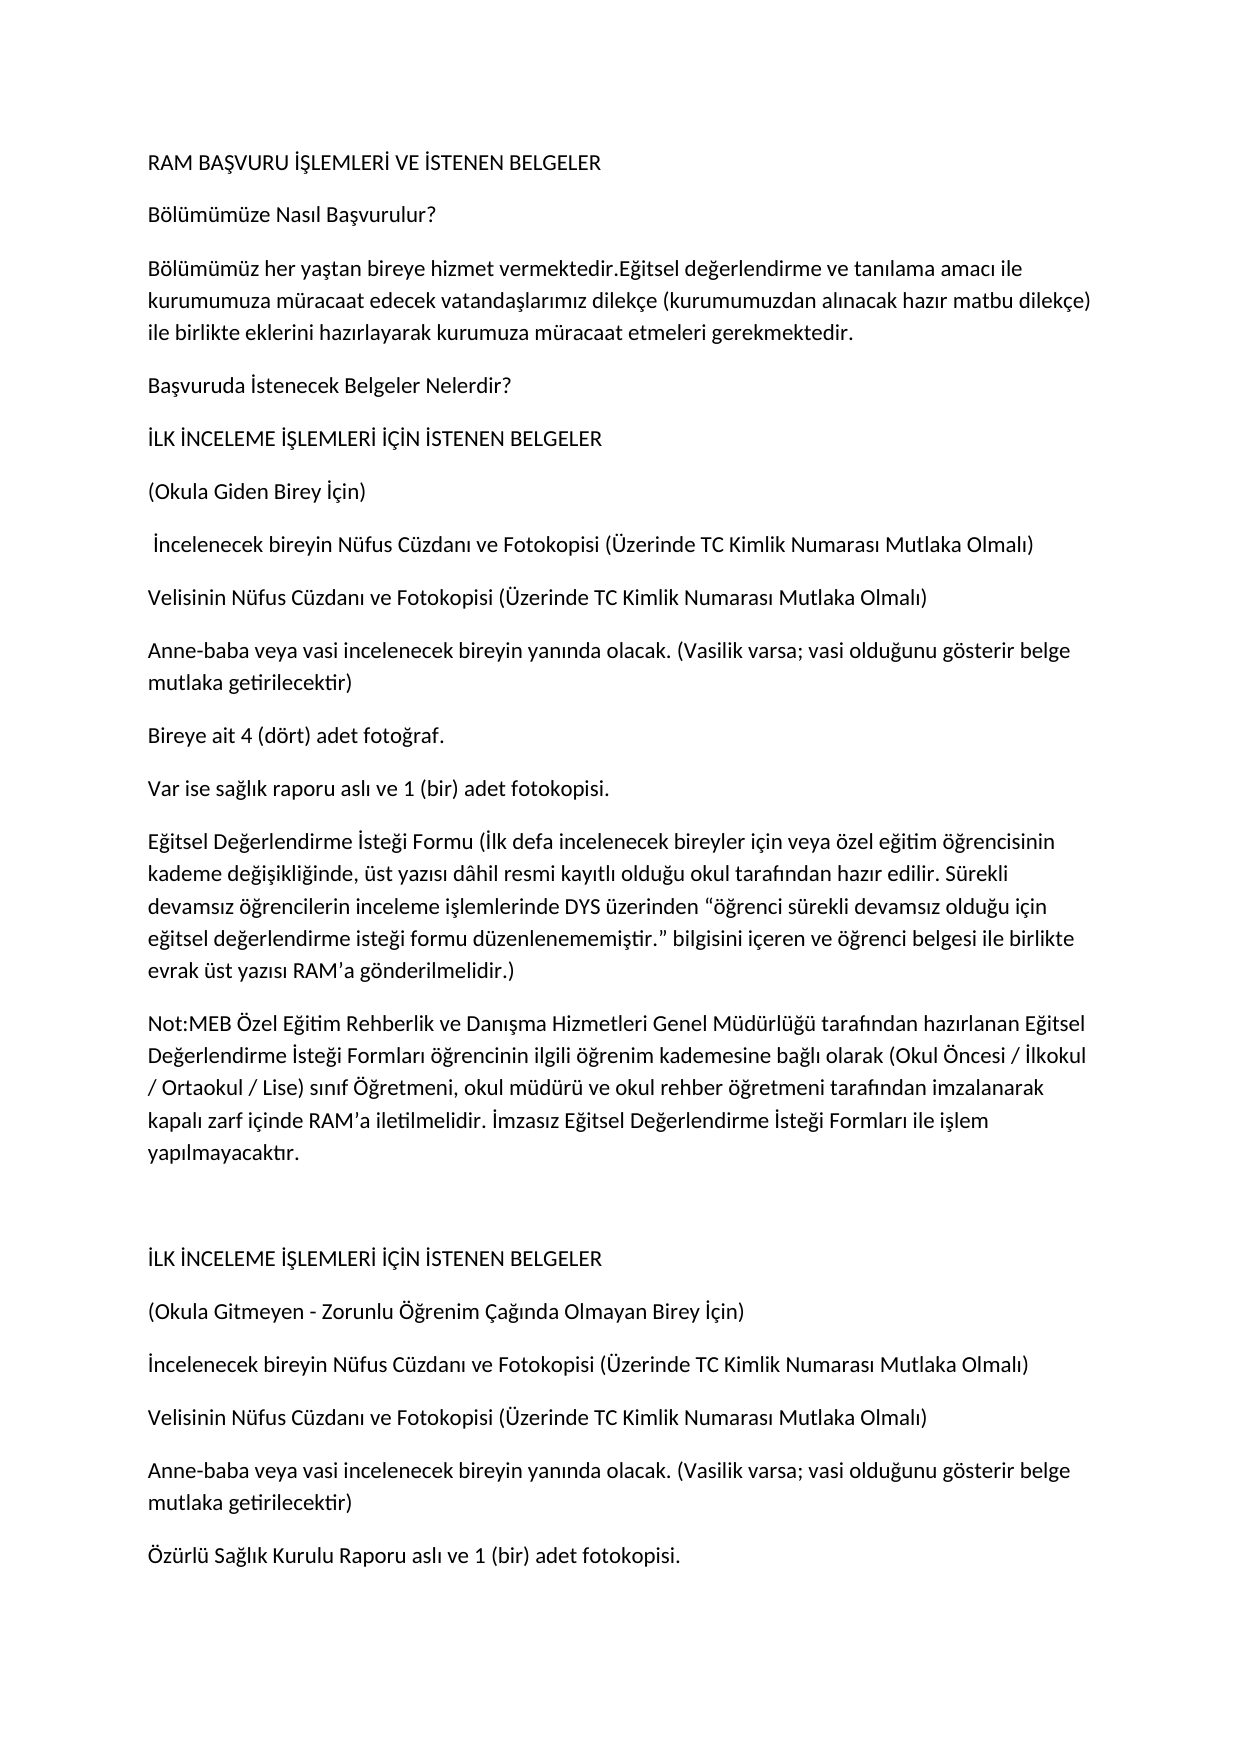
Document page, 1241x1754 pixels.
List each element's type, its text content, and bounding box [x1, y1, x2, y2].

text (Okula Gitmeyen - Zorunlu Öğrenim Çağında Olmayan Birey İçin) [148, 1297, 1093, 1325]
text Velisinin Nüfus Cüzdanı ve Fotokopisi (Üzerinde TC Kimlik Numarası Mutlaka Olmalı) [148, 1403, 1093, 1431]
text İncelenecek bireyin Nüfus Cüzdanı ve Fotokopisi (Üzerinde TC Kimlik Numarası Mutlaka Olmalı) [148, 1350, 1093, 1378]
text Bireye ait 4 (dört) adet fotoğraf. [148, 721, 1093, 749]
text Bölümümüz her yaştan bireye hizmet vermektedir.Eğitsel değerlendirme ve tanılama amacı ile kurumumuza müracaat edecek vatandaşlarımız dilekçe (kurumumuzdan alınacak hazır matbu dilekçe) ile birlikte eklerini hazırlayarak kurumuza müracaat etmeleri gerekmektedir. [148, 254, 1093, 346]
text İLK İNCELEME İŞLEMLERİ İÇİN İSTENEN BELGELER [148, 1244, 1093, 1272]
text Anne-baba veya vasi incelenecek bireyin yanında olacak. (Vasilik varsa; vasi olduğunu gösterir belge mutlaka getirilecektir) [148, 1456, 1093, 1516]
text İncelenecek bireyin Nüfus Cüzdanı ve Fotokopisi (Üzerinde TC Kimlik Numarası Mutlaka Olmalı) [148, 530, 1093, 558]
text Özürlü Sağlık Kurulu Raporu aslı ve 1 (bir) adet fotokopisi. [148, 1541, 1093, 1569]
text İLK İNCELEME İŞLEMLERİ İÇİN İSTENEN BELGELER [148, 424, 1093, 452]
text Not:MEB Özel Eğitim Rehberlik ve Danışma Hizmetleri Genel Müdürlüğü tarafından hazırlanan Eğitsel Değerlendirme İsteği Formları öğrencinin ilgili öğrenim kademesine bağlı olarak (Okul Öncesi / İlkokul / Ortaokul / Lise) sınıf Öğretmeni, okul müdürü ve okul rehber öğretmeni tarafından imzalanarak kapalı zarf içinde RAM’a iletilmelidir. İmzasız Eğitsel Değerlendirme İsteği Formları ile işlem yapılmayacaktır. [148, 1009, 1093, 1166]
text Velisinin Nüfus Cüzdanı ve Fotokopisi (Üzerinde TC Kimlik Numarası Mutlaka Olmalı) [148, 583, 1093, 611]
text (Okula Giden Birey İçin) [148, 477, 1093, 505]
text RAM BAŞVURU İŞLEMLERİ VE İSTENEN BELGELER [148, 148, 1093, 176]
text Eğitsel Değerlendirme İsteği Formu (İlk defa incelenecek bireyler için veya özel eğitim öğrencisinin kademe değişikliğinde, üst yazısı dâhil resmi kayıtlı olduğu okul tarafından hazır edilir. Sürekli devamsız öğrencilerin inceleme işlemlerinde DYS üzerinden “öğrenci sürekli devamsız olduğu için eğitsel değerlendirme isteği formu düzenlenememiştir.” bilgisini içeren ve öğrenci belgesi ile birlikte evrak üst yazısı RAM’a gönderilmelidir.) [148, 827, 1093, 984]
text Bölümümüze Nasıl Başvurulur? [148, 201, 1093, 229]
text Var ise sağlık raporu aslı ve 1 (bir) adet fotokopisi. [148, 774, 1093, 802]
text Başvuruda İstenecek Belgeler Nelerdir? [148, 371, 1093, 399]
text Anne-baba veya vasi incelenecek bireyin yanında olacak. (Vasilik varsa; vasi olduğunu gösterir belge mutlaka getirilecektir) [148, 636, 1093, 696]
